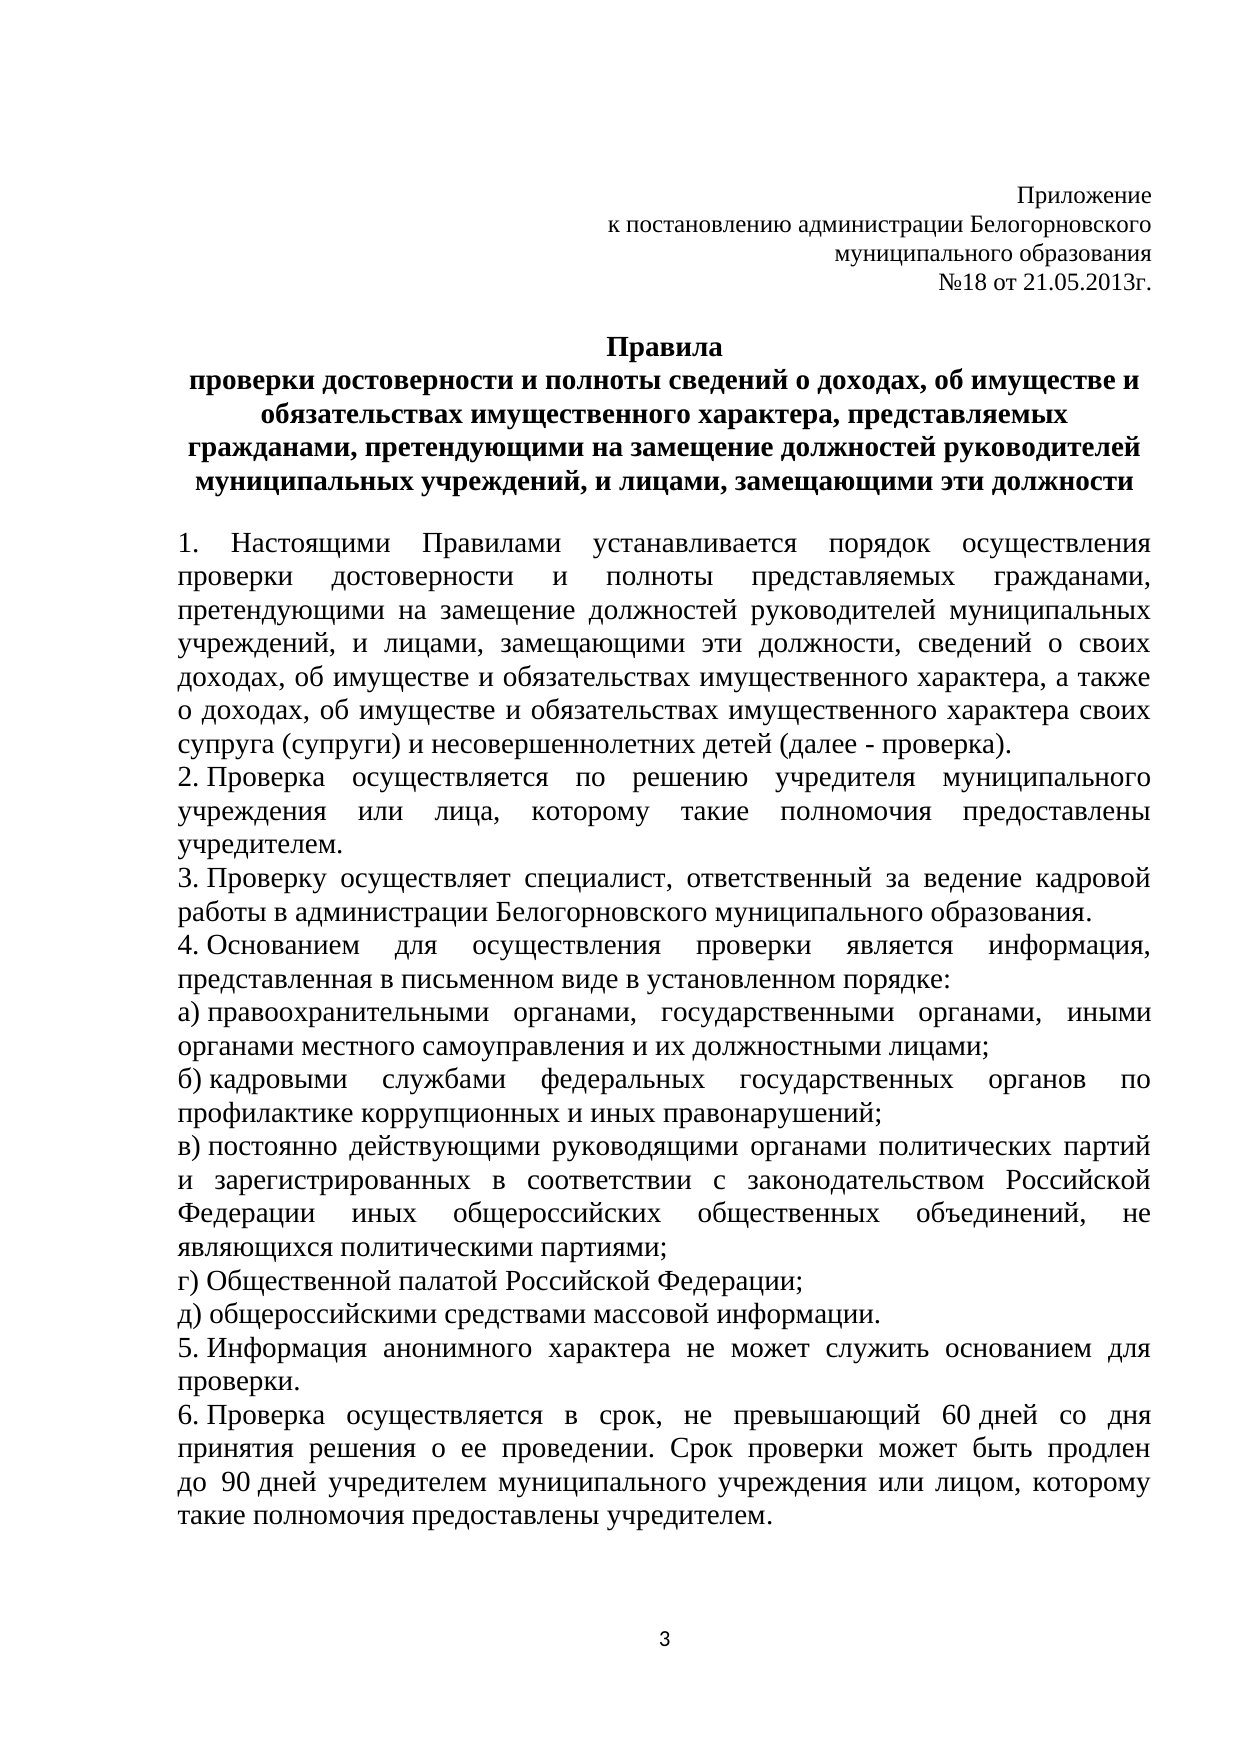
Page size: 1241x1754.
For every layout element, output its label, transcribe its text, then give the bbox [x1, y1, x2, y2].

text в) постоянно действующими руководящими органами политических партий и зарегистрированных в соответствии с законодательством Российской Федерации иных общероссийских общественных объединений, не являющихся политическими партиями; [177, 1128, 1152, 1263]
text 5. Информация анонимного характера не может служить основанием для проверки. [177, 1330, 1152, 1397]
text Приложение [177, 180, 1152, 209]
text к постановлению администрации Белогорновского [177, 209, 1152, 238]
text а) правоохранительными органами, государственными органами, иными органами местного самоуправления и их должностными лицами; [177, 994, 1152, 1061]
text г) Общественной палатой Российской Федерации; [177, 1263, 1152, 1296]
text б) кадровыми службами федеральных государственных органов по профилактике коррупционных и иных правонарушений; [177, 1061, 1152, 1128]
text №18 от 21.05.2013г. [177, 267, 1152, 295]
text 2. Проверка осуществляется по решению учредителя муниципального учреждения или лица, которому такие полномочия предоставлены учредителем. [177, 759, 1152, 860]
text 1. Настоящими Правилами устанавливается порядок осуществления проверки достоверности и полноты представляемых гражданами, претендующими на замещение должностей руководителей муниципальных учреждений, и лицами, замещающими эти должности, сведений о своих доходах, об имуществе и обязательствах имущественного характера, а также о доходах, об имуществе и обязательствах имущественного характера своих супруга (супруги) и несовершеннолетних детей (далее - проверка). [177, 525, 1152, 759]
text муниципального образования [177, 238, 1152, 267]
text д) общероссийскими средствами массовой информации. [177, 1296, 1152, 1330]
text Правила проверки достоверности и полноты сведений о доходах, об имуществе и обязательствах имущественного характера, представляемых гражданами, претендующими на замещение должностей руководителей муниципальных учреждений, и лицами, замещающими эти должности [177, 329, 1152, 525]
text 6. Проверка осуществляется в срок, не превышающий 60 дней со дня принятия решения о ее проведении. Срок проверки может быть продлен до 90 дней учредителем муниципального учреждения или лицом, которому такие полномочия предоставлены учредителем. [177, 1397, 1152, 1531]
text 3. Проверку осуществляет специалист, ответственный за ведение кадровой работы в администрации Белогорновского муниципального образования. [177, 860, 1152, 927]
text 4. Основанием для осуществления проверки является информация, представленная в письменном виде в установленном порядке: [177, 927, 1152, 994]
